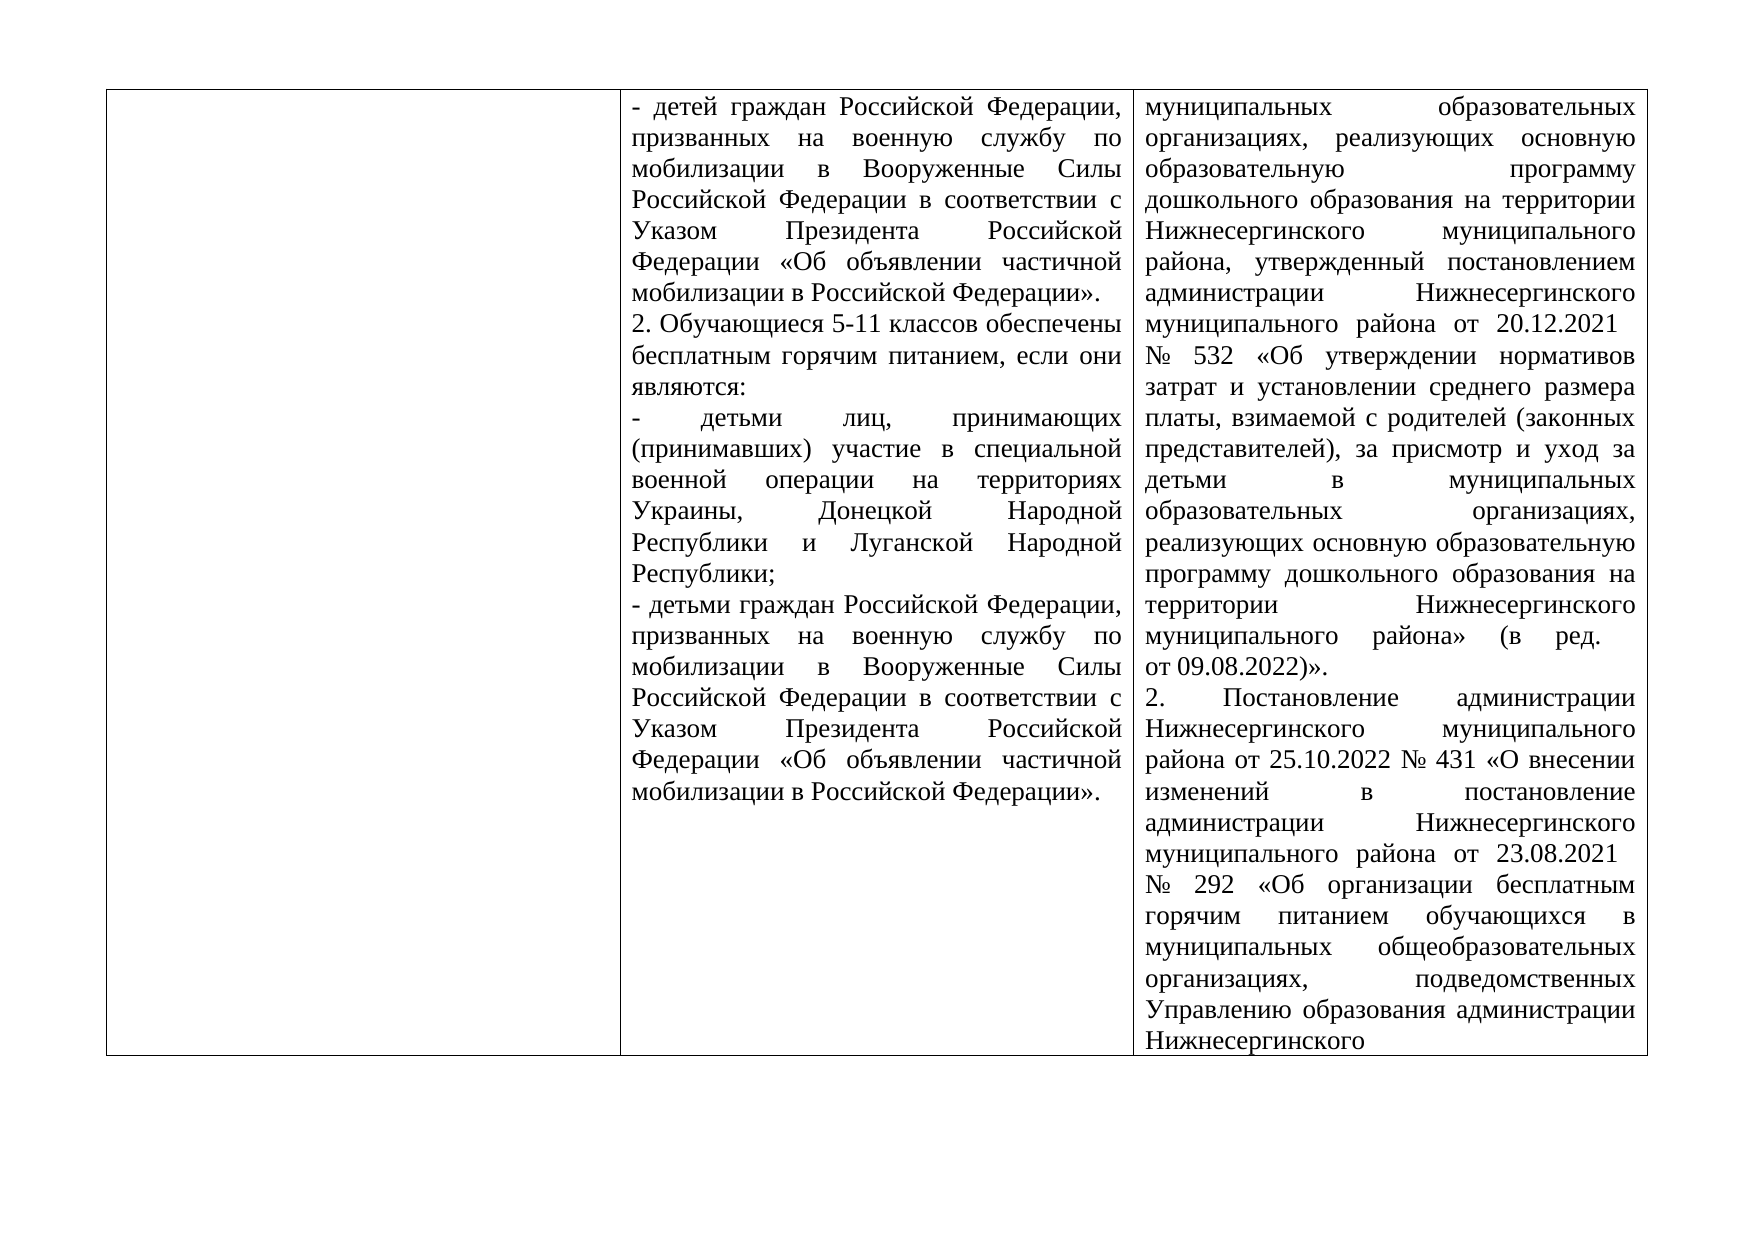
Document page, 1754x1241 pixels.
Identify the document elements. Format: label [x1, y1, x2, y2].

table_cell [621, 90, 1133, 1055]
table_cell [107, 90, 620, 1055]
table_cell [1134, 90, 1647, 1055]
